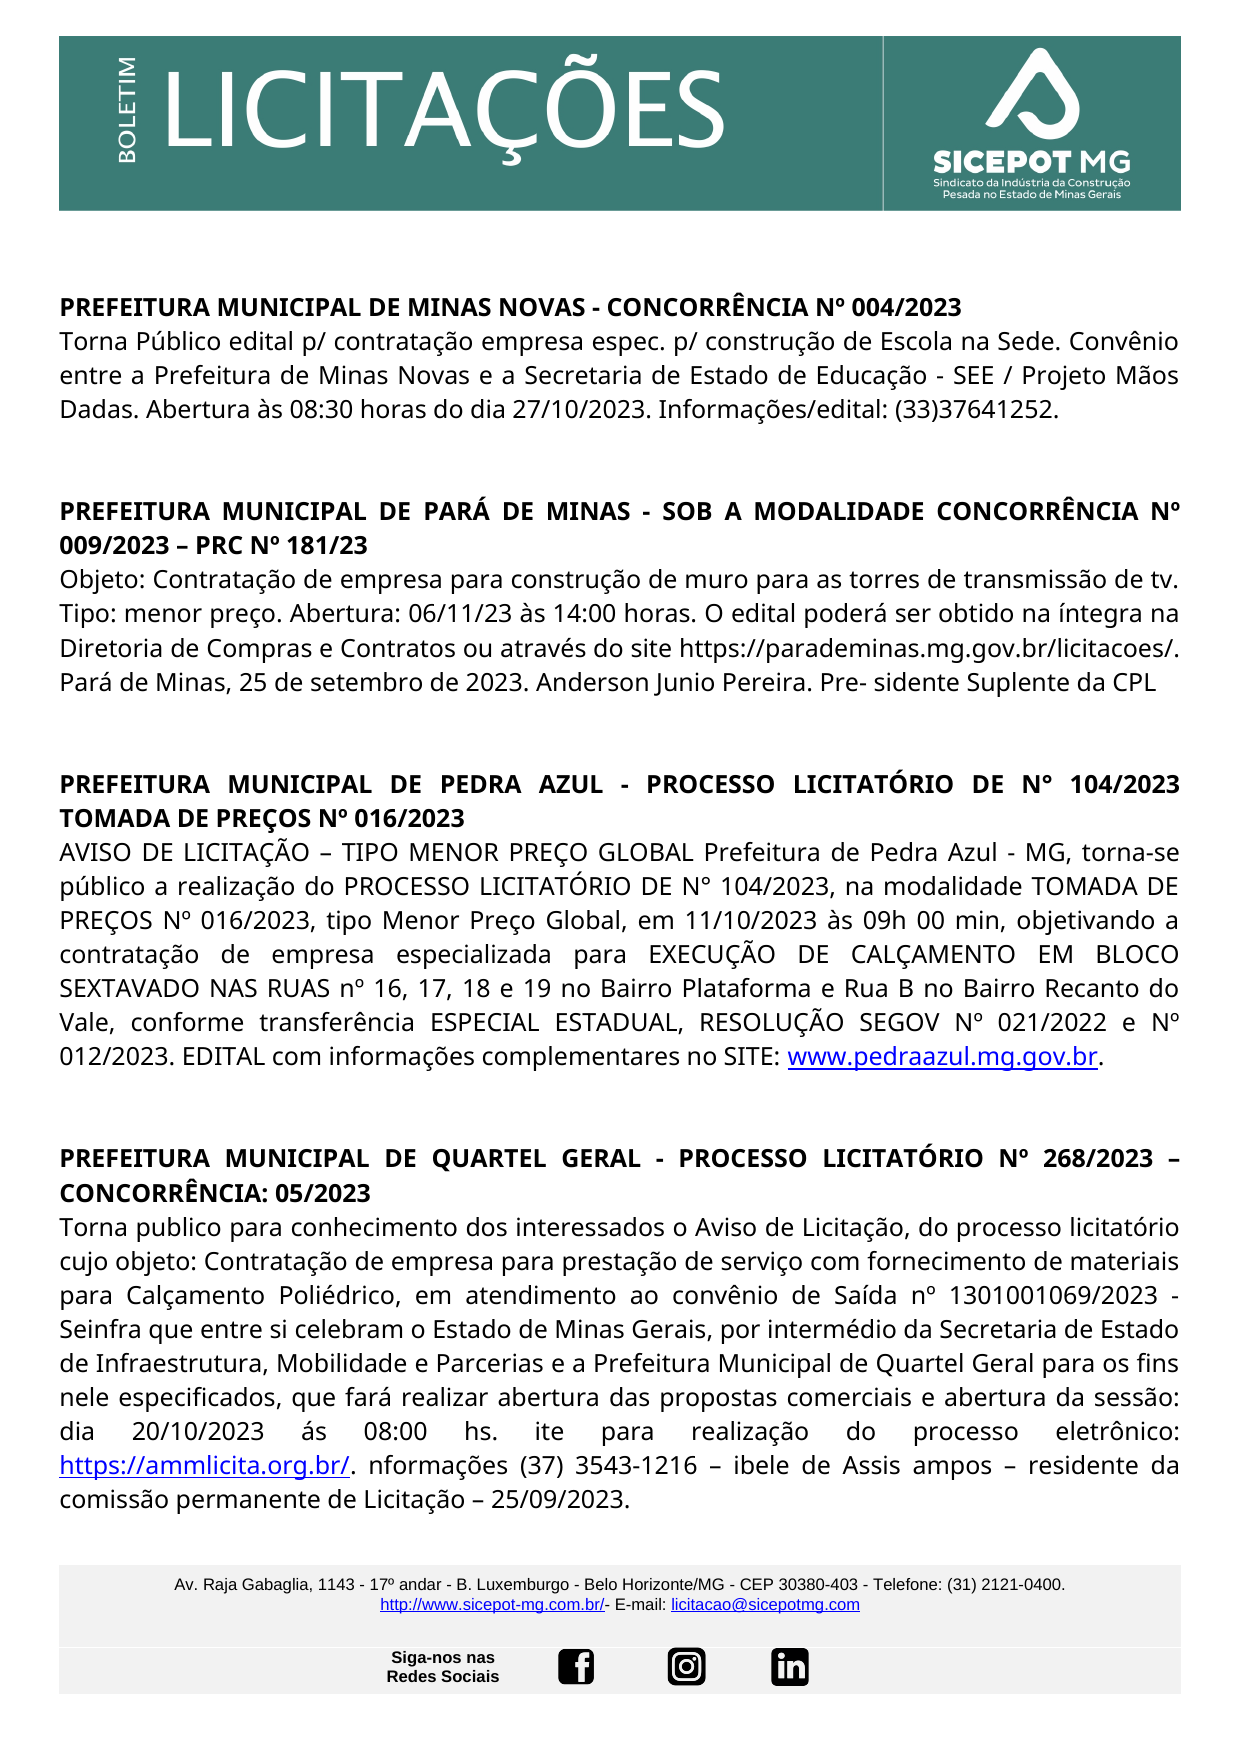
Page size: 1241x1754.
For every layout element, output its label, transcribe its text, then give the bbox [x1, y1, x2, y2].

text Torna Público edital p/ contratação empresa espec. p/ construção de Escola na Sede. Convênio entre a Prefeitura de Minas Novas e a Secretaria de Estado de Educação - SEE / Projeto Mãos Dadas. Abertura às 08:30 horas do dia 27/10/2023. Informações/edital: (33)37641252. [59, 324, 1181, 426]
text Torna publico para conhecimento dos interessados o Aviso de Licitação, do processo licitatório cujo objeto: Contratação de empresa para prestação de serviço com fornecimento de materiais para Calçamento Poliédrico, em atendimento ao convênio de Saída nº 1301001069/2023 - Seinfra que entre si celebram o Estado de Minas Gerais, por intermédio da Secretaria de Estado de Infraestrutura, Mobilidade e Parcerias e a Prefeitura Municipal de Quartel Geral para os fins nele especificados, que fará realizar abertura das propostas comerciais e abertura da sessão: dia 20/10/2023 ás 08:00 hs. ite para realização do processo eletrônico: https://ammlicita.org.br/. nformações (37) 3543-1216 – ibele de Assis ampos – residente da comissão permanente de Licitação – 25/09/2023. [59, 1209, 1181, 1516]
text AVISO DE LICITAÇÃO – TIPO MENOR PREÇO GLOBAL Prefeitura de Pedra Azul - MG, torna-se público a realização do PROCESSO LICITATÓRIO DE N° 104/2023, na modalidade TOMADA DE PREÇOS Nº 016/2023, tipo Menor Preço Global, em 11/10/2023 às 09h 00 min, objetivando a contratação de empresa especializada para EXECUÇÃO DE CALÇAMENTO EM BLOCO SEXTAVADO NAS RUAS nº 16, 17, 18 e 19 no Bairro Plataforma e Rua B no Bairro Recanto do Vale, conforme transferência ESPECIAL ESTADUAL, RESOLUÇÃO SEGOV Nº 021/2022 e Nº 012/2023. EDITAL com informações complementares no SITE: www.pedraazul.mg.gov.br. [59, 834, 1181, 1073]
picture [667, 1647, 706, 1686]
text PREFEITURA MUNICIPAL DE QUARTEL GERAL - PROCESSO LICITATÓRIO Nº 268/2023 – CONCORRÊNCIA: 05/2023 [59, 1141, 1181, 1209]
text PREFEITURA MUNICIPAL DE PEDRA AZUL - PROCESSO LICITATÓRIO DE N° 104/2023 TOMADA DE PREÇOS Nº 016/2023 [59, 766, 1181, 834]
picture [557, 1648, 594, 1685]
picture [771, 1648, 809, 1686]
text PREFEITURA MUNICIPAL DE MINAS NOVAS - CONCORRÊNCIA Nº 004/2023 [59, 289, 1181, 324]
picture [59, 36, 1181, 211]
text PREFEITURA MUNICIPAL DE PARÁ DE MINAS - SOB A MODALIDADE CONCORRÊNCIA Nº 009/2023 – PRC Nº 181/23 [59, 494, 1181, 562]
text Objeto: Contratação de empresa para construção de muro para as torres de transmissão de tv. Tipo: menor preço. Abertura: 06/11/23 às 14:00 horas. O edital poderá ser obtido na íntegra na Diretoria de Compras e Contratos ou através do site https://parademinas.mg.gov.br/licitacoes/. Pará de Minas, 25 de setembro de 2023. Anderson Junio Pereira. Pre- sidente Suplente da CPL [59, 562, 1181, 698]
